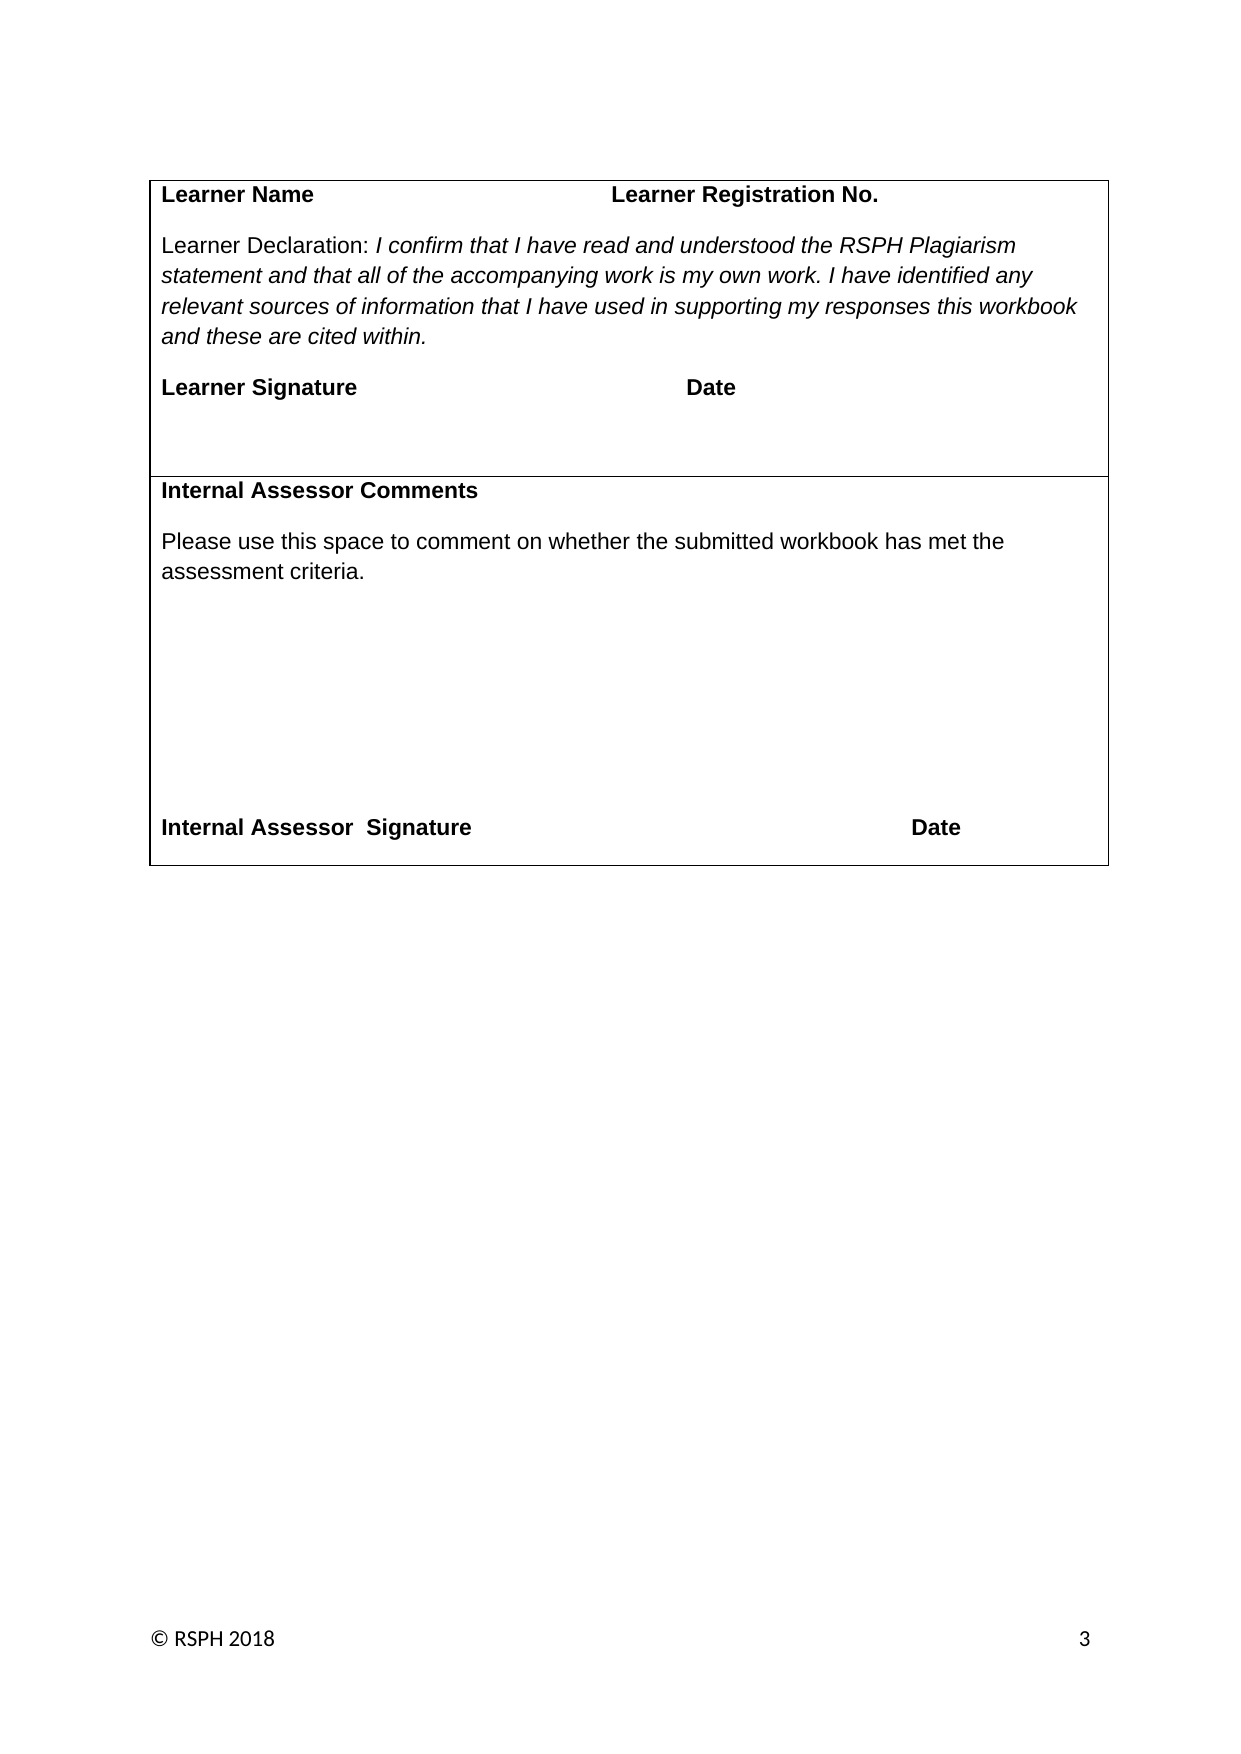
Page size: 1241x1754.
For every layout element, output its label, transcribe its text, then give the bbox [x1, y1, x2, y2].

table_header Learner Name Learner Registration No. Learner Declaration: I confirm that I have read and understood the RSPH Plagiarism statement and that all of the accompanying work is my own work. I have identified any relevant sources of information that I have used in supporting my responses this workbook and these are cited within. Learner Signature Date [151, 181, 1108, 476]
table_cell Internal Assessor Comments Please use this space to comment on whether the submitted workbook has met the assessment criteria. Internal Assessor Signature Date [151, 477, 1108, 864]
